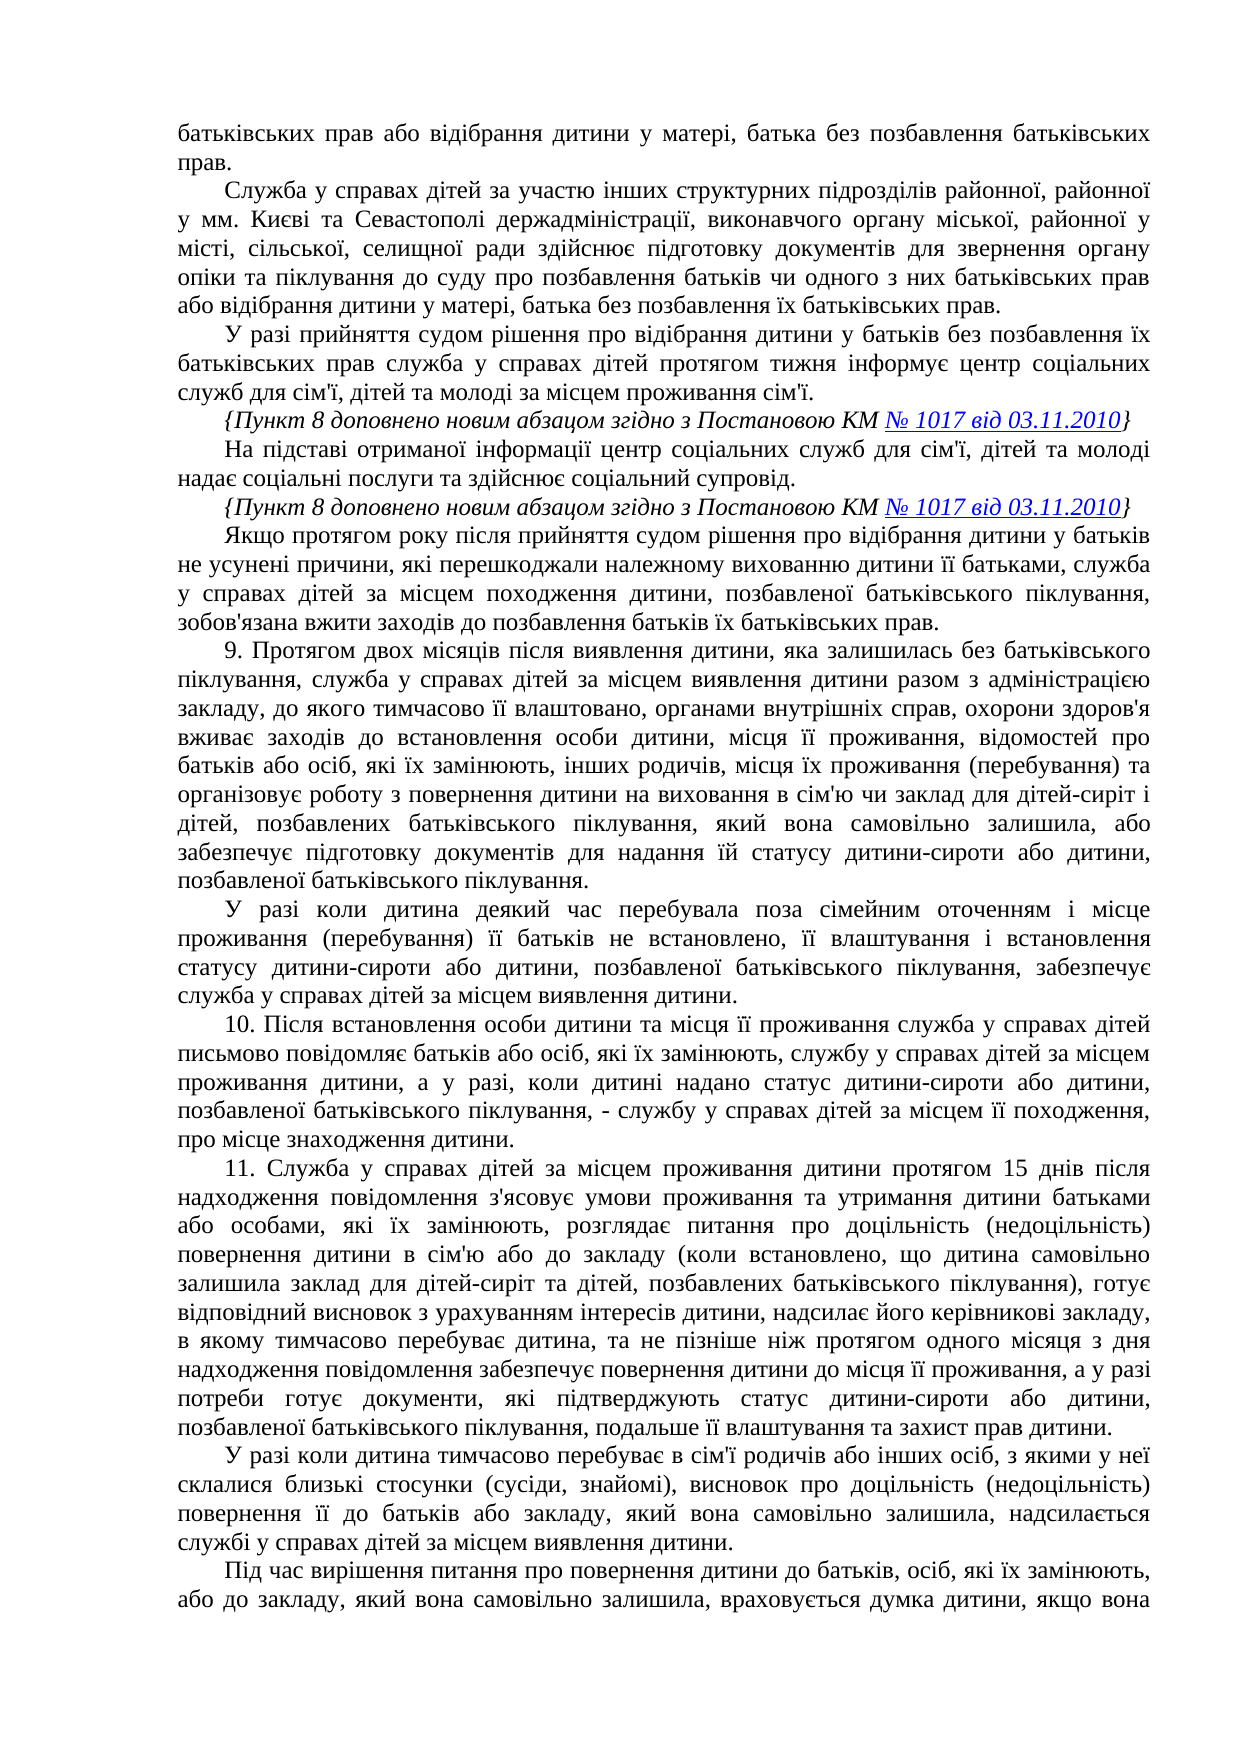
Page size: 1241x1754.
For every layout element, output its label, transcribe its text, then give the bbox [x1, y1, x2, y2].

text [177, 1556, 1152, 1613]
text Служба у справах дітей за участю інших структурних підрозділів районної, районної у мм. Києві та Севастополі держадміністрації, виконавчого органу міської, районної у місті, сільської, селищної ради здійснює підготовку документів для звернення органу опіки та піклування до суду про позбавлення батьків чи одного з них батьківських прав або відібрання дитини у матері, батька без позбавлення їх батьківських прав. [177, 176, 1152, 319]
text 9. Протягом двох місяців після виявлення дитини, яка залишилась без батьківського піклування, служба у справах дітей за місцем виявлення дитини разом з адміністрацією закладу, до якого тимчасово її влаштовано, органами внутрішніх справ, охорони здоров'я вживає заходів до встановлення особи дитини, місця її проживання, відомостей про батьків або осіб, які їх замінюють, інших родичів, місця їх проживання (перебування) та організовує роботу з повернення дитини на виховання в сім'ю чи заклад для дітей-сиріт і дітей, позбавлених батьківського піклування, який вона самовільно залишила, або забезпечує підготовку документів для надання їй статусу дитини-сироти або дитини, позбавленої батьківського піклування. [177, 636, 1152, 894]
text У разі прийняття судом рішення про відібрання дитини у батьків без позбавлення їх батьківських прав служба у справах дітей протягом тижня інформує центр соціальних служб для сім'ї, дітей та молоді за місцем проживання сім'ї. [177, 319, 1152, 406]
text 11. Служба у справах дітей за місцем проживання дитини протягом 15 днів після надходження повідомлення з'ясовує умови проживання та утримання дитини батьками або особами, які їх замінюють, розглядає питання про доцільність (недоцільність) повернення дитини в сім'ю або до закладу (коли встановлено, що дитина самовільно залишила заклад для дітей-сиріт та дітей, позбавлених батьківського піклування), готує відповідний висновок з урахуванням інтересів дитини, надсилає його керівникові закладу, в якому тимчасово перебуває дитина, та не пізніше ніж протягом одного місяця з дня надходження повідомлення забезпечує повернення дитини до місця її проживання, а у разі потреби готує документи, які підтверджують статус дитини-сироти або дитини, позбавленої батьківського піклування, подальше її влаштування та захист прав дитини. [177, 1153, 1152, 1441]
text {Пункт 8 доповнено новим абзацом згідно з Постановою КМ № 1017 від 03.11.2010} [177, 492, 1152, 521]
text У разі коли дитина деякий час перебувала поза сімейним оточенням і місце проживання (перебування) її батьків не встановлено, її влаштування і встановлення статусу дитини-сироти або дитини, позбавленої батьківського піклування, забезпечує служба у справах дітей за місцем виявлення дитини. [177, 894, 1152, 1009]
text Якщо протягом року після прийняття судом рішення про відібрання дитини у батьків не усунені причини, які перешкоджали належному вихованню дитини її батьками, служба у справах дітей за місцем походження дитини, позбавленої батьківського піклування, зобов'язана вжити заходів до позбавлення батьків їх батьківських прав. [177, 521, 1152, 636]
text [177, 118, 1152, 176]
text На підставі отриманої інформації центр соціальних служб для сім'ї, дітей та молоді надає соціальні послуги та здійснює соціальний супровід. [177, 434, 1152, 492]
text 10. Після встановлення особи дитини та місця її проживання служба у справах дітей письмово повідомляє батьків або осіб, які їх замінюють, службу у справах дітей за місцем проживання дитини, а у разі, коли дитині надано статус дитини-сироти або дитини, позбавленої батьківського піклування, - службу у справах дітей за місцем її походження, про місце знаходження дитини. [177, 1009, 1152, 1153]
text У разі коли дитина тимчасово перебуває в сім'ї родичів або інших осіб, з якими у неї склалися близькі стосунки (сусіди, знайомі), висновок про доцільність (недоцільність) повернення її до батьків або закладу, який вона самовільно залишила, надсилається службі у справах дітей за місцем виявлення дитини. [177, 1441, 1152, 1556]
text {Пункт 8 доповнено новим абзацом згідно з Постановою КМ № 1017 від 03.11.2010} [177, 406, 1152, 434]
